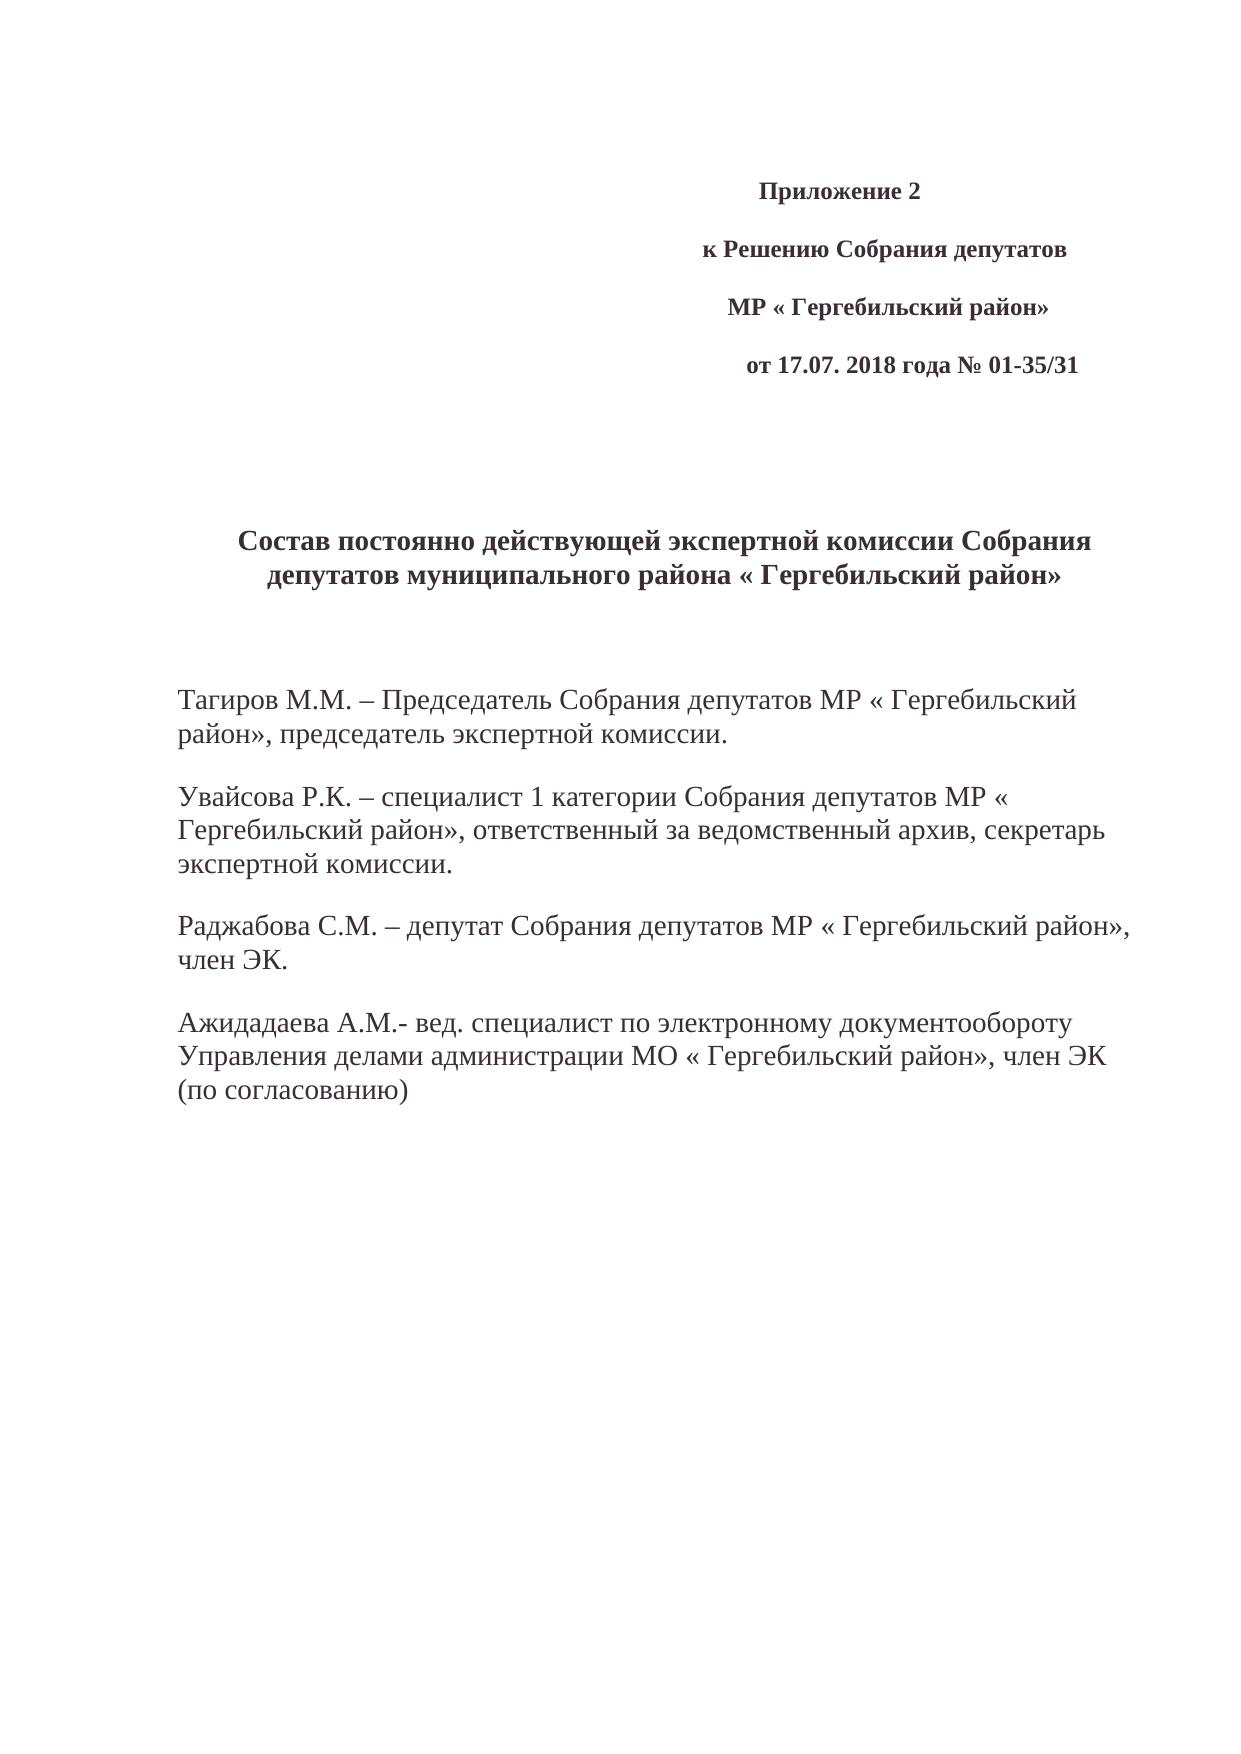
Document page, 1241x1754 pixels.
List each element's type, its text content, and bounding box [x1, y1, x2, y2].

text Приложение 2 [177, 176, 1152, 205]
text Увайсова Р.К. – специалист 1 категории Собрания депутатов МР « Гергебильский район», ответственный за ведомственный архив, секретарь экспертной комиссии. [177, 779, 1152, 879]
text Состав постоянно действующей экспертной комиссии Собрания депутатов муниципального района « Гергебильский район» [177, 523, 1152, 591]
text к Решению Собрания депутатов [177, 234, 1152, 263]
text МР « Гергебильский район» [177, 292, 1152, 321]
text Ажидадаева А.М.- вед. специалист по электронному документообороту Управления делами администрации МО « Гергебильский район», член ЭК (по согласованию) [177, 1005, 1152, 1105]
text Тагиров М.М. – Председатель Собрания депутатов МР « Гергебильский район», председатель экспертной комиссии. [177, 682, 1152, 749]
text Раджабова С.М. – депутат Собрания депутатов МР « Гергебильский район», член ЭК. [177, 908, 1152, 976]
text от 17.07. 2018 года № 01-35/31 [177, 350, 1152, 378]
